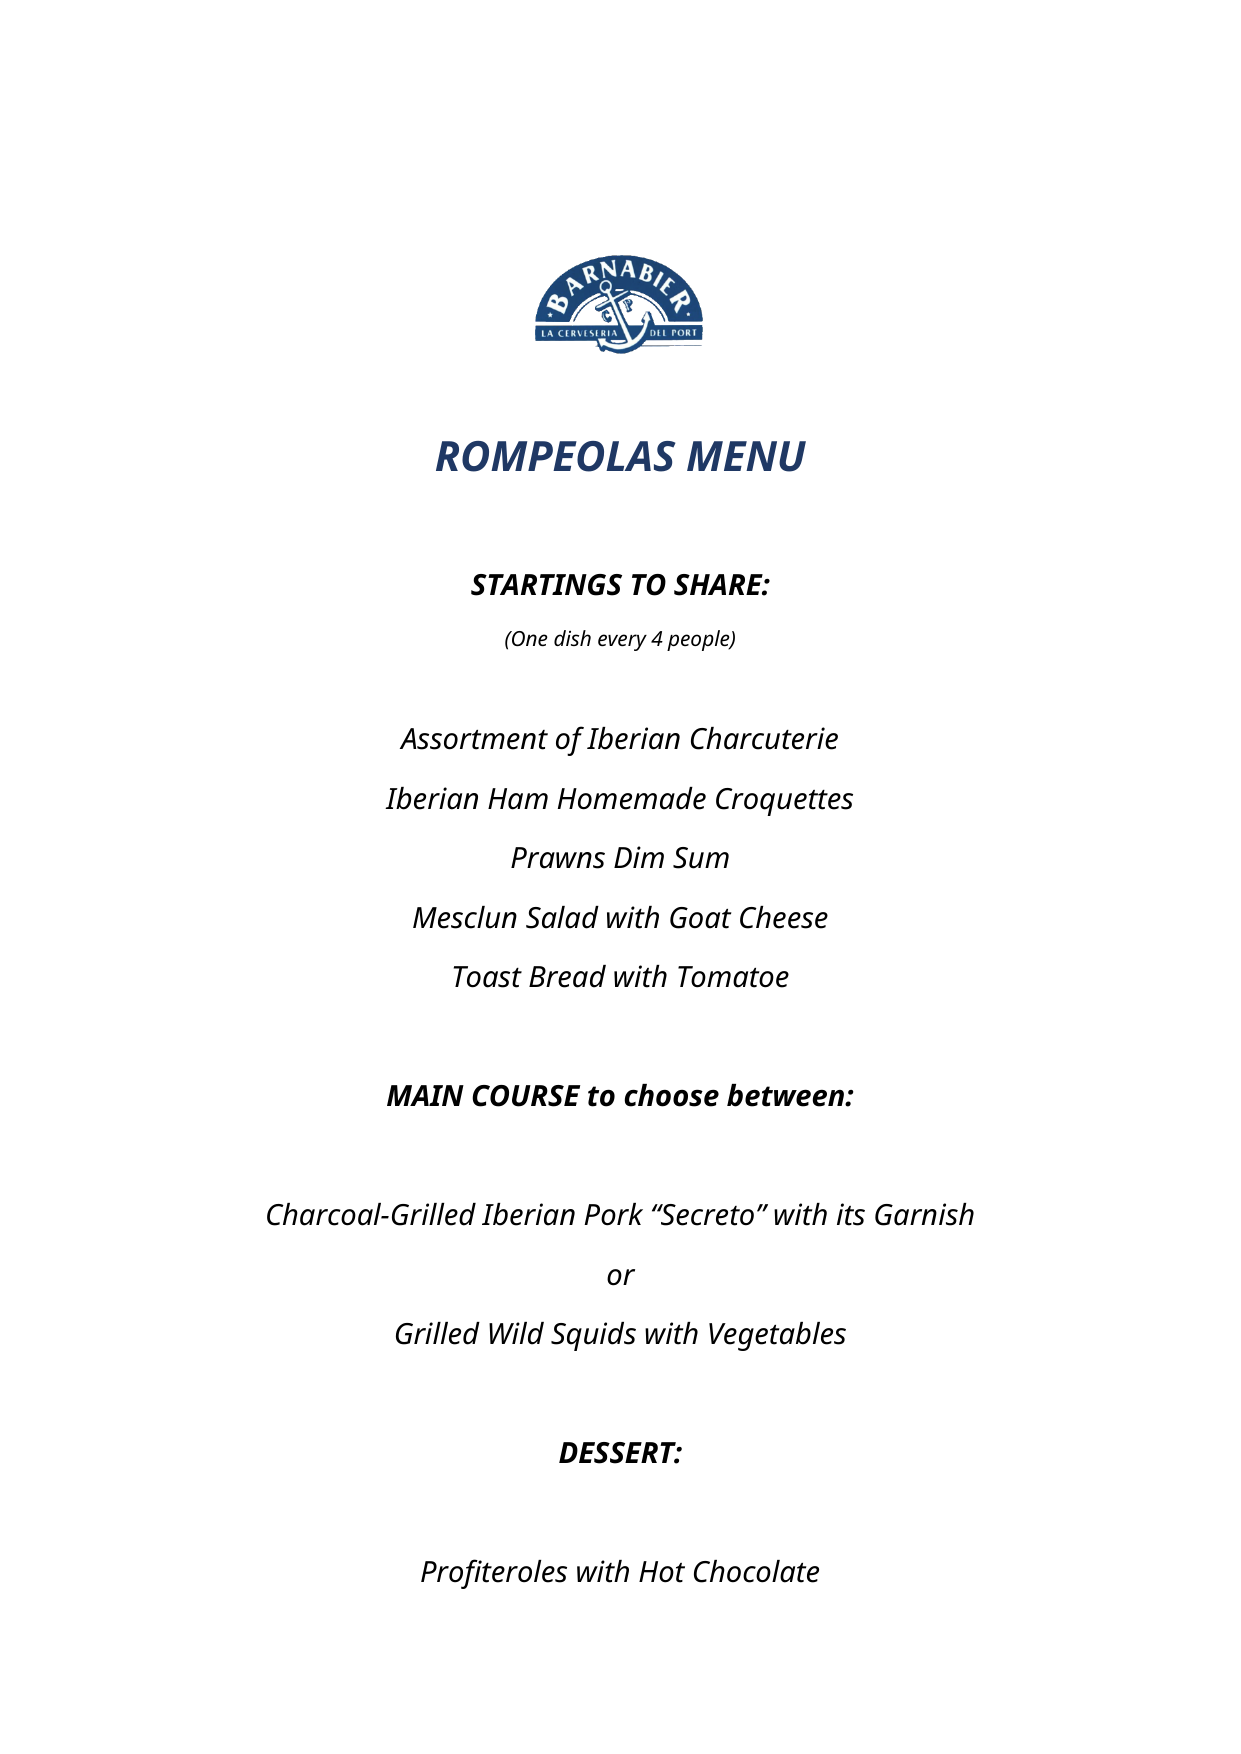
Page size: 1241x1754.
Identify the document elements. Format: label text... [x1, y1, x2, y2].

text (One dish every 4 people) [177, 624, 1063, 652]
text Mesclun Salad with Goat Cheese [177, 897, 1063, 937]
text ROMPEOLAS MENU [177, 427, 1063, 484]
text Charcoal-Grilled Iberian Pork “Secreto” with its Garnish [177, 1194, 1063, 1234]
text Grilled Wild Squids with Vegetables [177, 1313, 1063, 1353]
text Assortment of Iberian Charcuterie [177, 719, 1063, 758]
text or [177, 1254, 1063, 1294]
text MAIN COURSE to choose between: [177, 1076, 1063, 1115]
picture [530, 248, 711, 358]
text STARTINGS TO SHARE: [177, 564, 1063, 604]
text Profiteroles with Hot Chocolate [177, 1551, 1063, 1591]
text Toast Bread with Tomatoe [177, 957, 1063, 996]
text Iberian Ham Homemade Croquettes [177, 778, 1063, 818]
text DESSERT: [177, 1432, 1063, 1472]
text Prawns Dim Sum [177, 838, 1063, 877]
